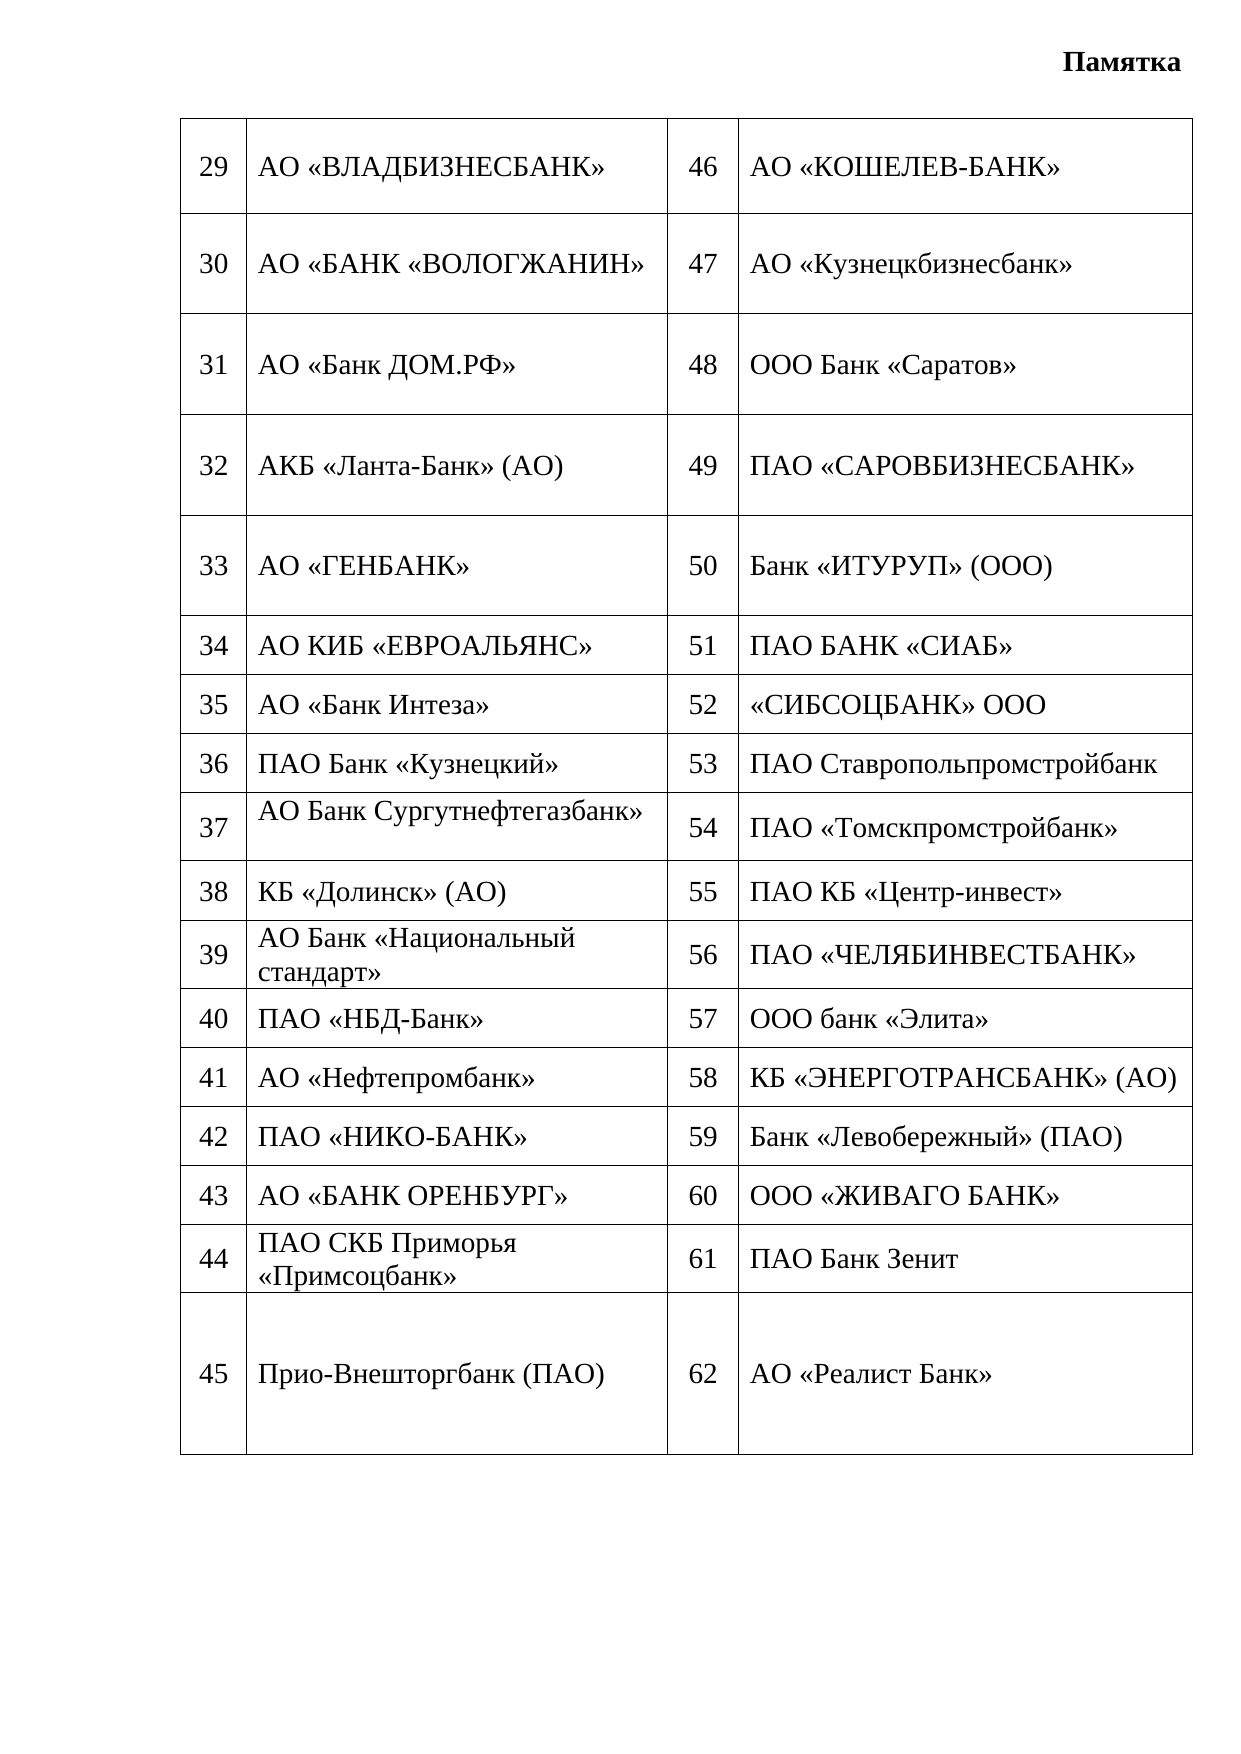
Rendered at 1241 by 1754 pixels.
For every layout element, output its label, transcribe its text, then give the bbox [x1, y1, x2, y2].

table_cell «СИБСОЦБАНК» ООО [739, 675, 1192, 733]
table_cell 40 [181, 989, 246, 1047]
table_cell 60 [668, 1166, 738, 1224]
table_cell АО «Банк ДОМ.РФ» [247, 314, 667, 414]
table_cell 31 [181, 314, 246, 414]
table_cell АКБ «Ланта-Банк» (АО) [247, 415, 667, 514]
table_cell 43 [181, 1166, 246, 1224]
table_cell ООО Банк «Саратов» [739, 314, 1192, 414]
table_cell 34 [181, 616, 246, 674]
table_cell 47 [668, 214, 738, 313]
table_cell ПАО «НБД-Банк» [247, 989, 667, 1047]
table_cell 36 [181, 734, 246, 792]
table_cell 37 [181, 793, 246, 860]
table_cell АО «БАНК «ВОЛОГЖАНИН» [247, 214, 667, 313]
table_cell 41 [181, 1048, 246, 1106]
table_cell 56 [668, 921, 738, 988]
table_cell ПАО «НИКО-БАНК» [247, 1107, 667, 1165]
table_cell 42 [181, 1107, 246, 1165]
table_cell 33 [181, 516, 246, 615]
table_cell 32 [181, 415, 246, 514]
table_cell 35 [181, 675, 246, 733]
table_cell 29 [181, 119, 246, 213]
table_cell 61 [668, 1225, 738, 1292]
table_cell 59 [668, 1107, 738, 1165]
table_cell Банк «Левобережный» (ПАО) [739, 1107, 1192, 1165]
table_cell ПАО «САРОВБИЗНЕСБАНК» [739, 415, 1192, 514]
table_cell ПАО «Томскпромстройбанк» [739, 793, 1192, 860]
table_cell Прио-Внешторгбанк (ПАО) [247, 1293, 667, 1454]
table_cell ПАО КБ «Центр-инвест» [739, 861, 1192, 919]
table_cell 48 [668, 314, 738, 414]
table_cell 52 [668, 675, 738, 733]
table_cell 39 [181, 921, 246, 988]
table_cell АО «КОШЕЛЕВ-БАНК» [739, 119, 1192, 213]
table_cell 44 [181, 1225, 246, 1292]
table_cell АО «Реалист Банк» [739, 1293, 1192, 1454]
table_cell ПАО «ЧЕЛЯБИНВЕСТБАНК» [739, 921, 1192, 988]
table_cell 30 [181, 214, 246, 313]
table_cell ПАО Банк «Кузнецкий» [247, 734, 667, 792]
table_cell ПАО Банк Зенит [739, 1225, 1192, 1292]
table_cell 46 [668, 119, 738, 213]
table_cell АО КИБ «ЕВРОАЛЬЯНС» [247, 616, 667, 674]
table_cell 55 [668, 861, 738, 919]
table_cell АО «Кузнецкбизнесбанк» [739, 214, 1192, 313]
table_cell 51 [668, 616, 738, 674]
table_cell 53 [668, 734, 738, 792]
table_cell 49 [668, 415, 738, 514]
table_cell АО «Банк Интеза» [247, 675, 667, 733]
table_cell 58 [668, 1048, 738, 1106]
table_cell АО «ВЛАДБИЗНЕСБАНК» [247, 119, 667, 213]
table_cell КБ «Долинск» (АО) [247, 861, 667, 919]
table_cell ПАО Ставропольпромстройбанк [739, 734, 1192, 792]
table_cell ООО «ЖИВАГО БАНК» [739, 1166, 1192, 1224]
table_cell Банк «ИТУРУП» (ООО) [739, 516, 1192, 615]
table_cell 50 [668, 516, 738, 615]
table_cell 62 [668, 1293, 738, 1454]
table_cell ООО банк «Элита» [739, 989, 1192, 1047]
table_cell КБ «ЭНЕРГОТРАНСБАНК» (АО) [739, 1048, 1192, 1106]
table_cell АО «Нефтепромбанк» [247, 1048, 667, 1106]
table_cell 57 [668, 989, 738, 1047]
table_cell ПАО БАНК «СИАБ» [739, 616, 1192, 674]
table_cell 38 [181, 861, 246, 919]
table_cell 54 [668, 793, 738, 860]
table_cell АО «ГЕНБАНК» [247, 516, 667, 615]
table_cell 45 [181, 1293, 246, 1454]
table_cell АО «БАНК ОРЕНБУРГ» [247, 1166, 667, 1224]
